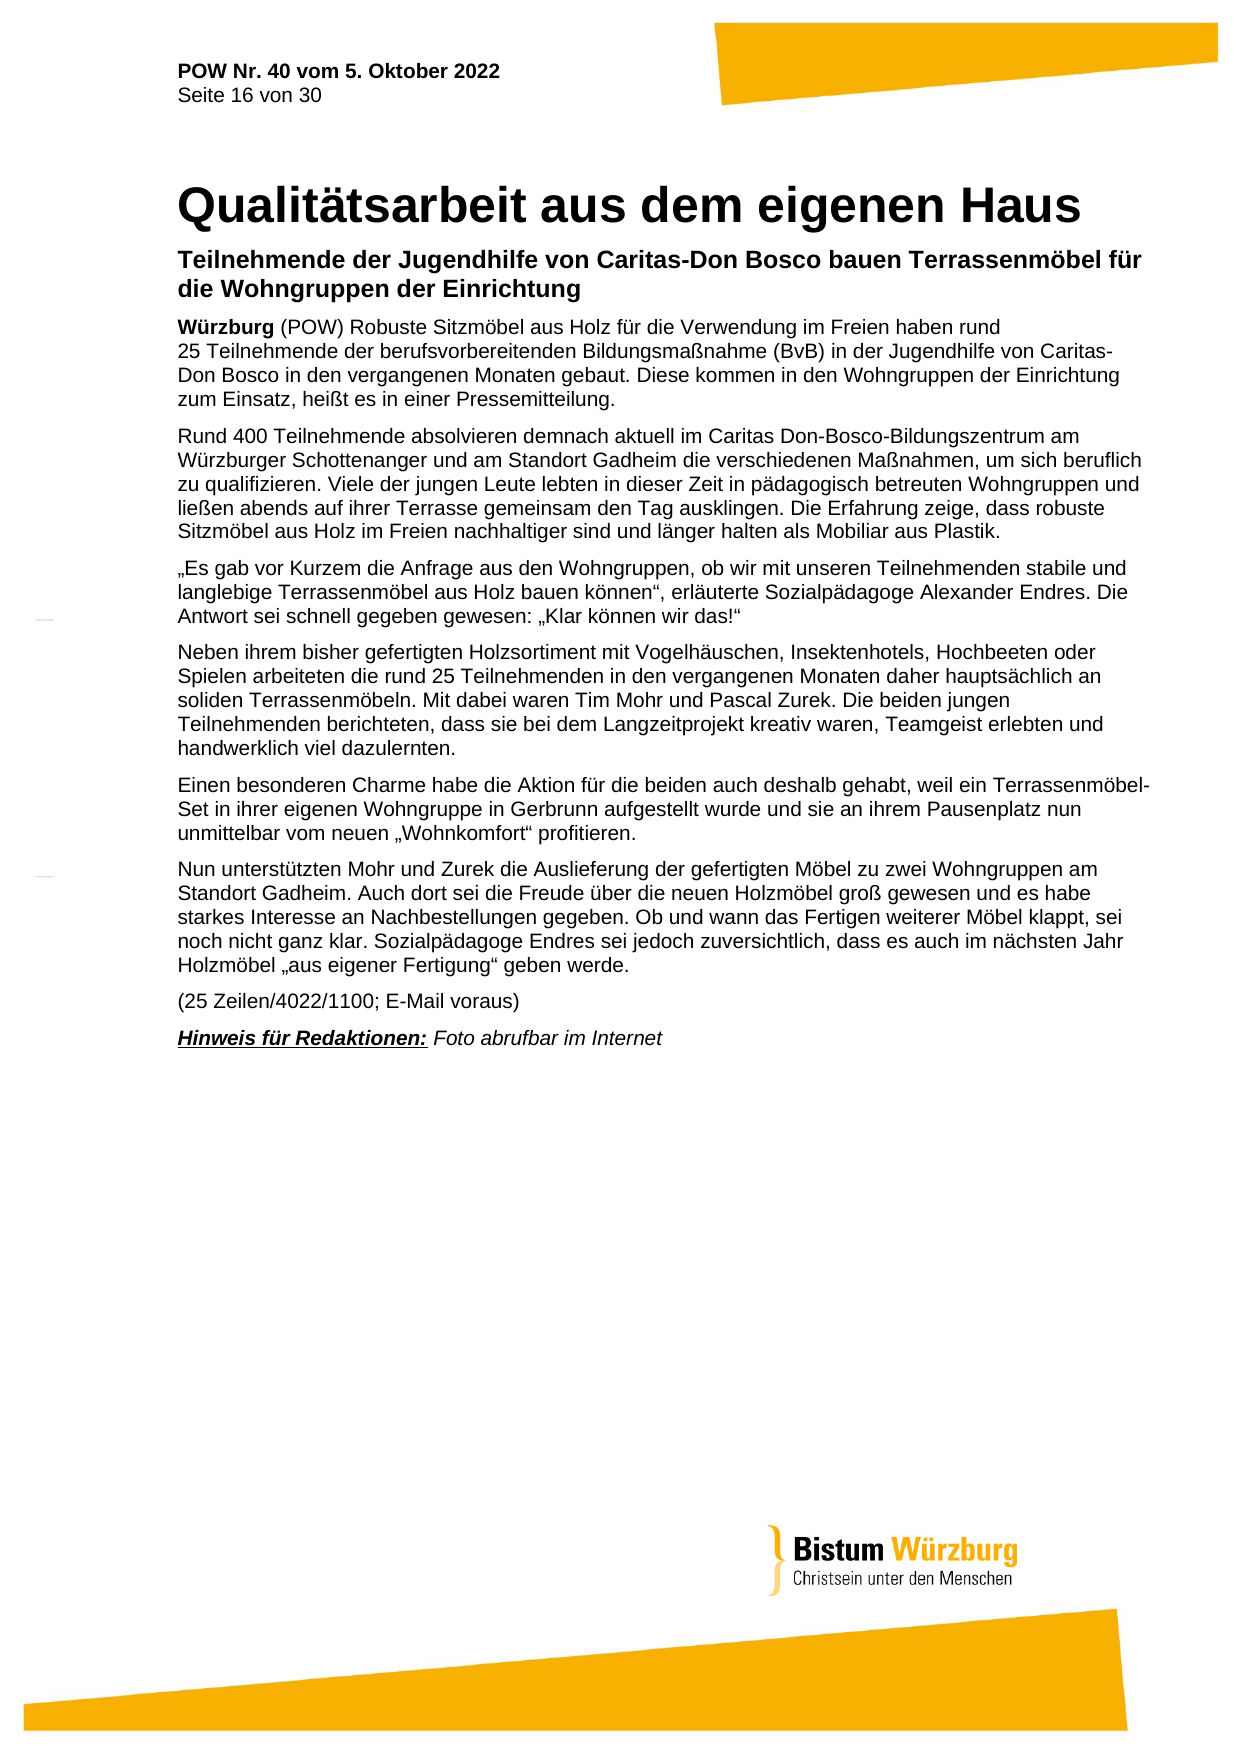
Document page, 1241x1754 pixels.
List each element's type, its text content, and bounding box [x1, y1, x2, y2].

text Rund 400 Teilnehmende absolvieren demnach aktuell im Caritas Don-Bosco-Bildungszentrum am Würzburger Schottenanger und am Standort Gadheim die verschiedenen Maßnahmen, um sich beruflich zu qualifizieren. Viele der jungen Leute lebten in dieser Zeit in pädagogisch betreuten Wohngruppen und ließen abends auf ihrer Terrasse gemeinsam den Tag ausklingen. Die Erfahrung zeige, dass robuste Sitzmöbel aus Holz im Freien nachhaltiger sind und länger halten als Mobiliar aus Plastik. [177, 423, 1152, 543]
text Hinweis für Redaktionen: Foto abrufbar im Internet [177, 1026, 1152, 1049]
text (25 Zeilen/4022/1100; E-Mail voraus) [177, 989, 1152, 1013]
subtitle Qualitätsarbeit aus dem eigenen Haus [177, 175, 1152, 233]
text Nun unterstützten Mohr und Zurek die Auslieferung der gefertigten Möbel zu zwei Wohngruppen am Standort Gadheim. Auch dort sei die Freude über die neuen Holzmöbel groß gewesen und es habe starkes Interesse an Nachbestellungen gegeben. Ob und wann das Fertigen weiterer Möbel klappt, sei noch nicht ganz klar. Sozialpädagoge Endres sei jedoch zuversichtlich, dass es auch im nächsten Jahr Holzmöbel „aus eigener Fertigung“ geben werde. [177, 857, 1152, 977]
text Würzburg (POW) Robuste Sitzmöbel aus Holz für die Verwendung im Freien haben rund 25 Teilnehmende der berufsvorbereitenden Bildungsmaßnahme (BvB) in der Jugendhilfe von Caritas-Don Bosco in den vergangenen Monaten gebaut. Diese kommen in den Wohngruppen der Einrichtung zum Einsatz, heißt es in einer Pressemitteilung. [177, 315, 1152, 411]
text Teilnehmende der Jugendhilfe von Caritas-Don Bosco bauen Terrassenmöbel für die Wohngruppen der Einrichtung [177, 245, 1152, 303]
text Einen besonderen Charme habe die Aktion für die beiden auch deshalb gehabt, weil ein Terrassenmöbel-Set in ihrer eigenen Wohngruppe in Gerbrunn aufgestellt wurde und sie an ihrem Pausenplatz nun unmittelbar vom neuen „Wohnkomfort“ profitieren. [177, 772, 1152, 844]
picture [0, 0, 1241, 1754]
text Neben ihrem bisher gefertigten Holzsortiment mit Vogelhäuschen, Insektenhotels, Hochbeeten oder Spielen arbeiteten die rund 25 Teilnehmenden in den vergangenen Monaten daher hauptsächlich an soliden Terrassenmöbeln. Mit dabei waren Tim Mohr und Pascal Zurek. Die beiden jungen Teilnehmenden berichteten, dass sie bei dem Langzeitprojekt kreativ waren, Teamgeist erlebten und handwerklich viel dazulernten. [177, 640, 1152, 760]
text „Es gab vor Kurzem die Anfrage aus den Wohngruppen, ob wir mit unseren Teilnehmenden stabile und langlebige Terrassenmöbel aus Holz bauen können“, erläuterte Sozialpädagoge Alexander Endres. Die Antwort sei schnell gegeben gewesen: „Klar können wir das!“ [177, 556, 1152, 628]
